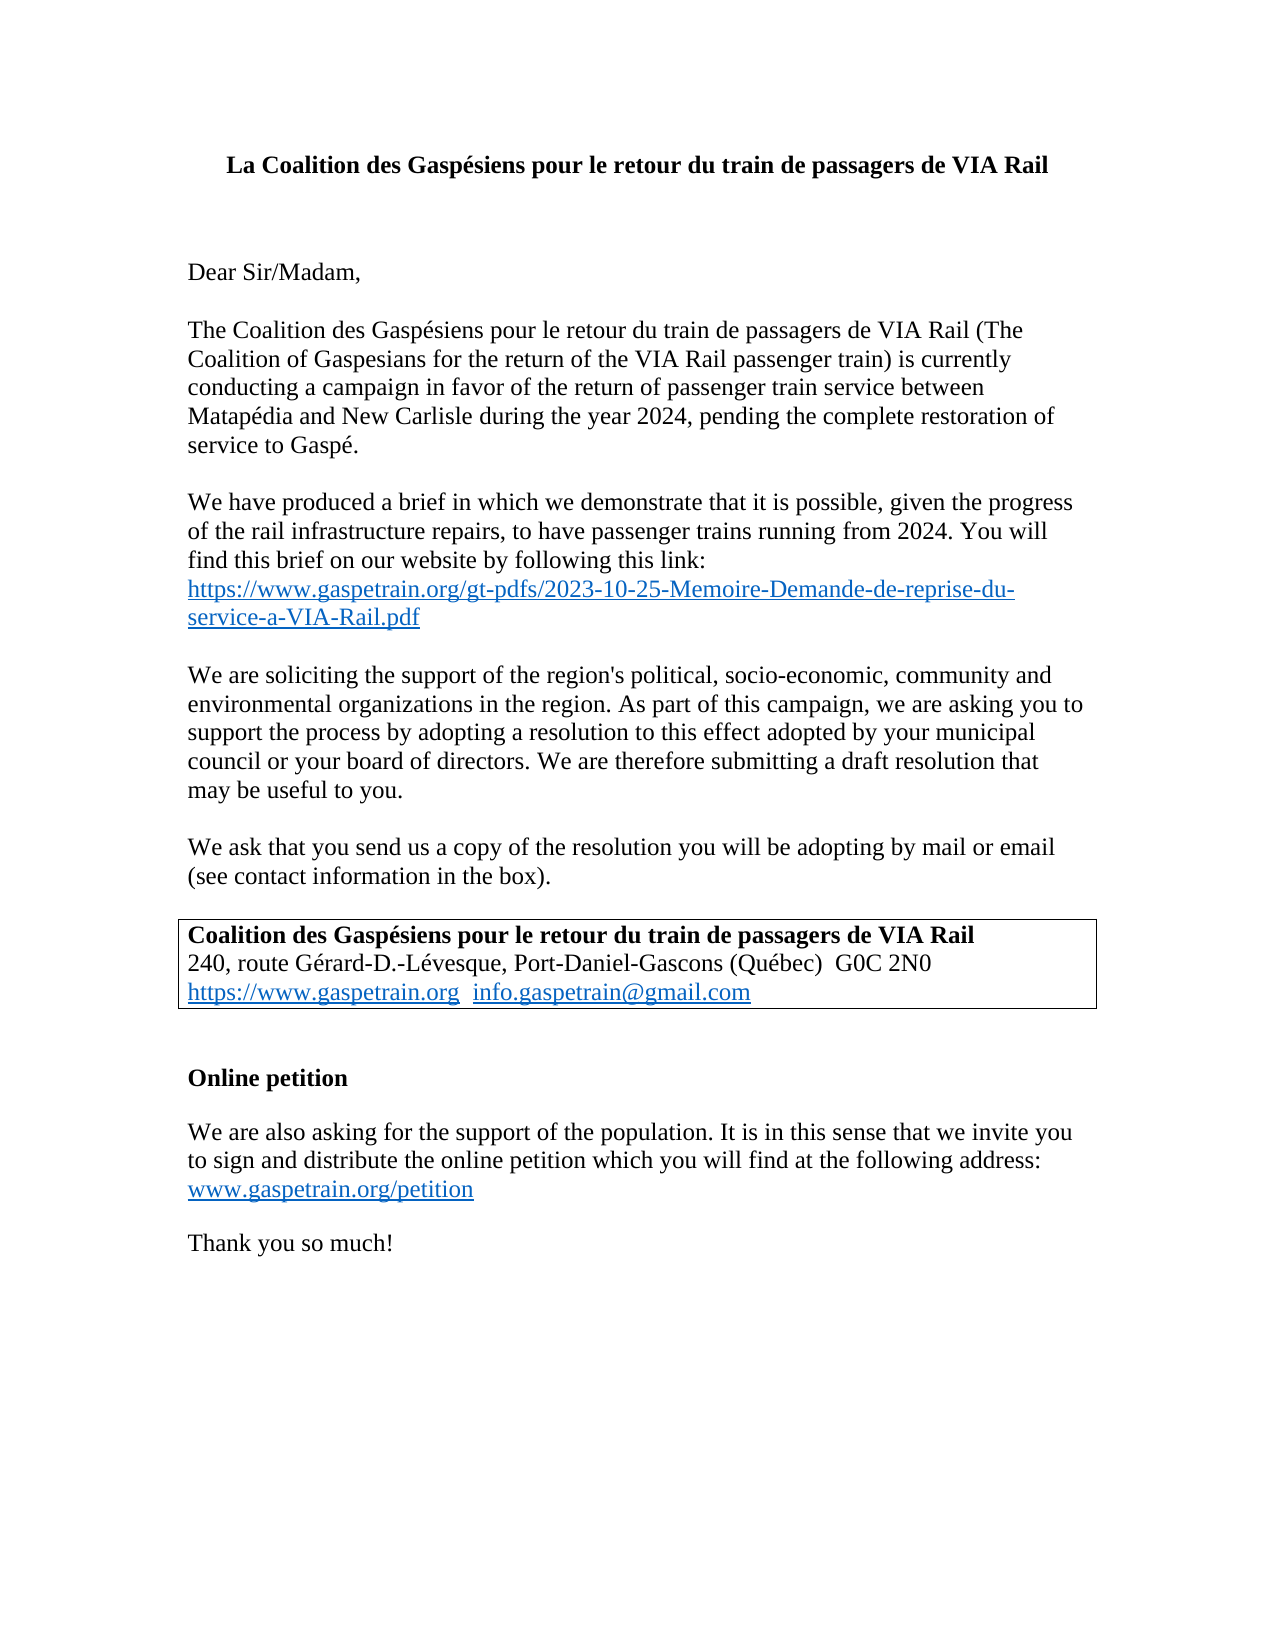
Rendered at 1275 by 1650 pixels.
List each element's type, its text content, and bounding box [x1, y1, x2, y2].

text 240, route Gérard-D.-Lévesque, Port-Daniel-Gascons (Québec) G0C 2N0 [187, 948, 1087, 976]
text We are soliciting the support of the region's political, socio-economic, community and environmental organizations in the region. As part of this campaign, we are asking you to support the process by adopting a resolution to this effect adopted by your municipal council or your board of directors. We are therefore submitting a draft resolution that may be useful to you. [187, 660, 1087, 804]
text Online petition [187, 1063, 1087, 1092]
text https://www.gaspetrain.org info.gaspetrain@gmail.com [179, 976, 1096, 1008]
text The Coalition des Gaspésiens pour le retour du train de passagers de VIA Rail (The Coalition of Gaspesians for the return of the VIA Rail passenger train) is currently conducting a campaign in favor of the return of passenger train service between Matapédia and New Carlisle during the year 2024, pending the complete restoration of service to Gaspé. [187, 315, 1087, 459]
text Dear Sir/Madam, [187, 257, 1087, 286]
text La Coalition des Gaspésiens pour le retour du train de passagers de VIA Rail [187, 150, 1087, 179]
text We have produced a brief in which we demonstrate that it is possible, given the progress of the rail infrastructure repairs, to have passenger trains running from 2024. You will find this brief on our website by following this link: https://www.gaspetrain.org/gt-pdfs/2023-10-25-Memoire-Demande-de-reprise-du-service-a-VIA-Rail.pdf [187, 487, 1087, 631]
text Thank you so much! [187, 1228, 1087, 1257]
text We are also asking for the support of the population. It is in this sense that we invite you to sign and distribute the online petition which you will find at the following address: www.gaspetrain.org/petition [187, 1117, 1087, 1203]
text Coalition des Gaspésiens pour le retour du train de passagers de VIA Rail [179, 920, 1096, 948]
text We ask that you send us a copy of the resolution you will be adopting by mail or email (see contact information in the box). [187, 832, 1087, 890]
